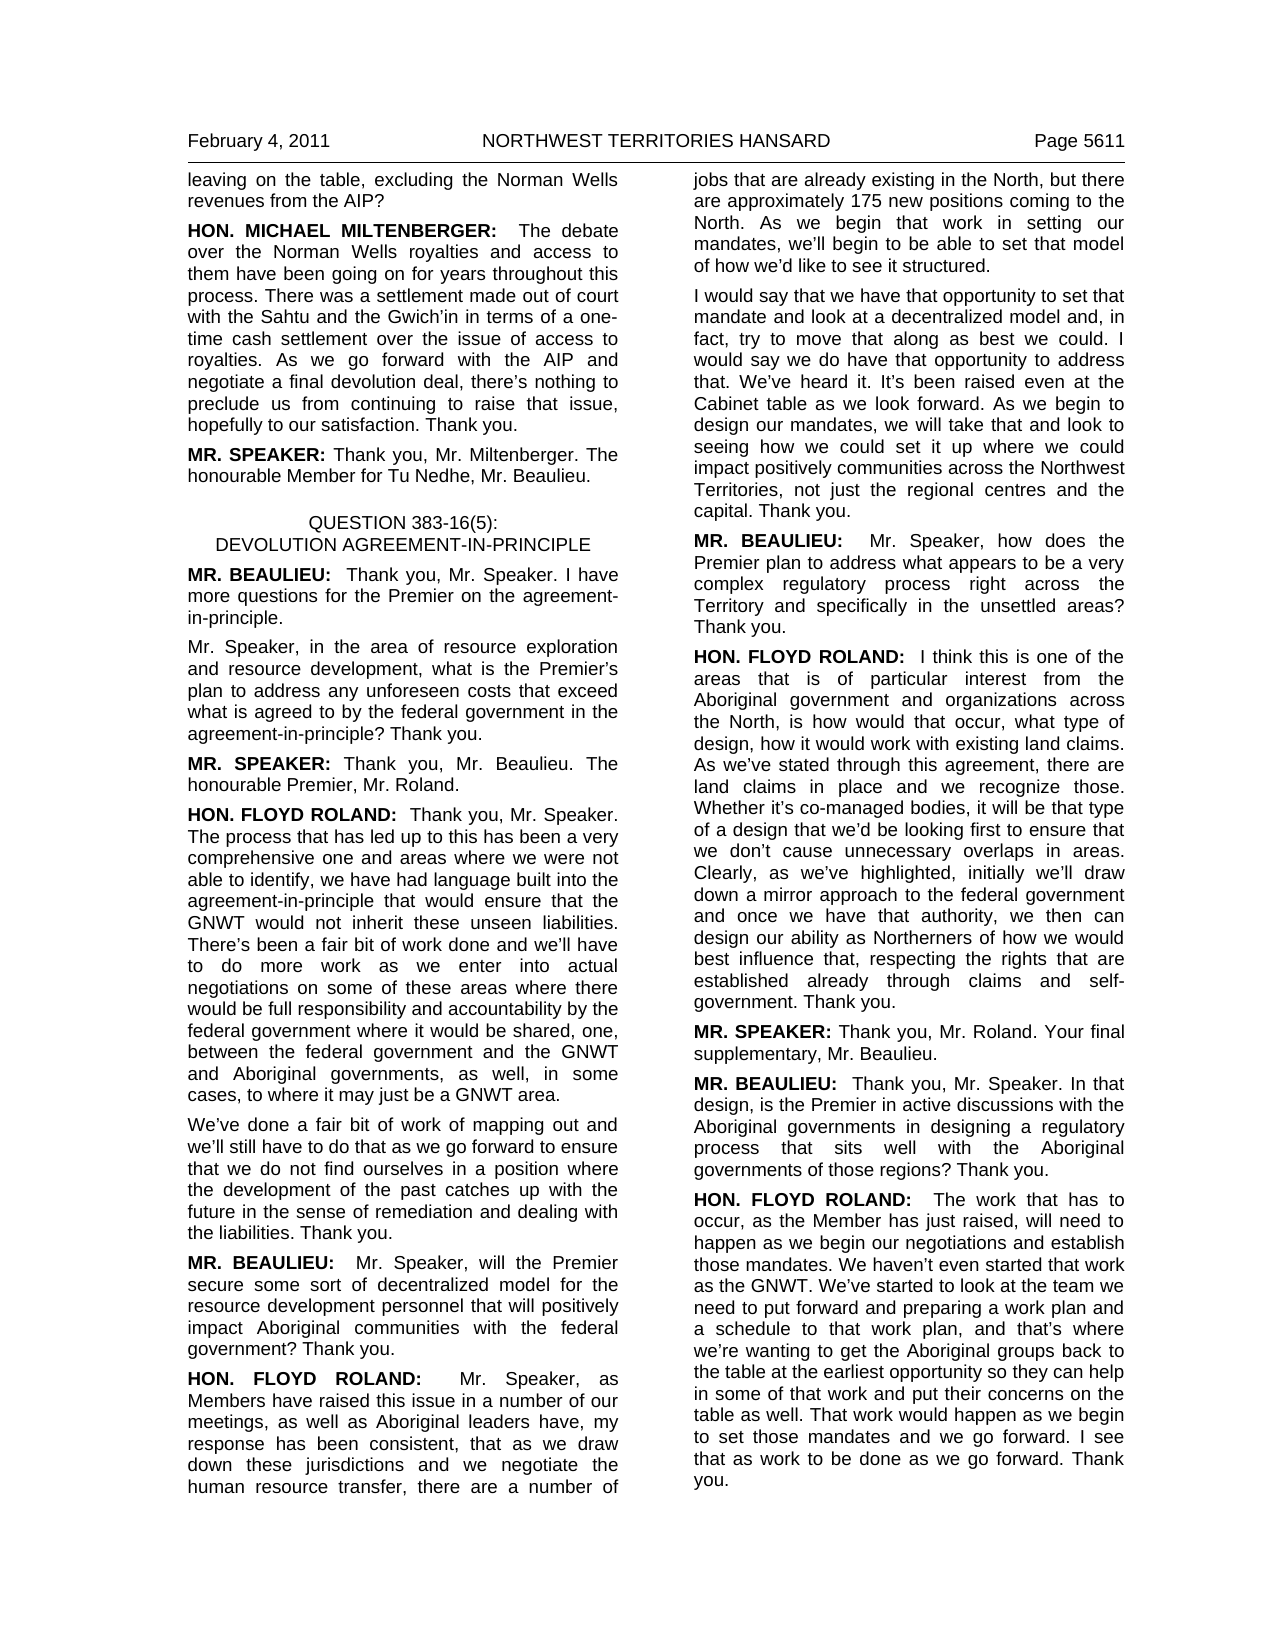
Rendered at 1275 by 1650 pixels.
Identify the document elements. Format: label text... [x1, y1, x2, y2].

text HON. MICHAEL MILTENBERGER: The debate over the Norman Wells royalties and access to them have been going on for years throughout this process. There was a settlement made out of court with the Sahtu and the Gwich’in in terms of a one-time cash settlement over the issue of access to royalties. As we go forward with the AIP and negotiate a final devolution deal, there’s nothing to preclude us from continuing to raise that issue, hopefully to our satisfaction. Thank you. [187, 220, 619, 435]
text MR. BEAULIEU: Mr. Speaker, will the Premier secure some sort of decentralized model for the resource development personnel that will positively impact Aboriginal communities with the federal government? Thank you. [187, 1252, 619, 1360]
text MR. BEAULIEU: Mr. Speaker, how does the Premier plan to address what appears to be a very complex regulatory process right across the Territory and specifically in the unsettled areas? Thank you. [694, 530, 1125, 638]
text We’ve done a fair bit of work of mapping out and we’ll still have to do that as we go forward to ensure that we do not find ourselves in a position where the development of the past catches up with the future in the sense of remediation and dealing with the liabilities. Thank you. [187, 1114, 619, 1243]
text HON. FLOYD ROLAND: Mr. Speaker, as Members have raised this issue in a number of our meetings, as well as Aboriginal leaders have, my response has been consistent, that as we draw down these jurisdictions and we negotiate the human resource transfer, there are a number of jobs that are already existing in the North, but there are approximately 175 new positions coming to the North. As we begin that work in setting our mandates, we’ll begin to be able to set that model of how we’d like to see it structured. [694, 168, 1125, 276]
text HON. FLOYD ROLAND: I think this is one of the areas that is of particular interest from the Aboriginal government and organizations across the North, is how would that occur, what type of design, how it would work with existing land claims. As we’ve stated through this agreement, there are land claims in place and we recognize those. Whether it’s co-managed bodies, it will be that type of a design that we’d be looking first to ensure that we don’t cause unnecessary overlaps in areas. Clearly, as we’ve highlighted, initially we’ll draw down a mirror approach to the federal government and once we have that authority, we then can design our ability as Northerners of how we would best influence that, respecting the rights that are established already through claims and self-government. Thank you. [694, 646, 1125, 1013]
text I would say that we have that opportunity to set that mandate and look at a decentralized model and, in fact, try to move that along as best we could. I would say we do have that opportunity to address that. We’ve heard it. It’s been raised even at the Cabinet table as we look forward. As we begin to design our mandates, we will take that and look to seeing how we could set it up where we could impact positively communities across the Northwest Territories, not just the regional centres and the capital. Thank you. [694, 284, 1125, 522]
text HON. FLOYD ROLAND: Mr. Speaker, as Members have raised this issue in a number of our meetings, as well as Aboriginal leaders have, my response has been consistent, that as we draw down these jurisdictions and we negotiate the human resource transfer, there are a number of jobs that are already existing in the North, but there are approximately 175 new positions coming to the North. As we begin that work in setting our mandates, we’ll begin to be able to set that model of how we’d like to see it structured. [187, 1368, 619, 1497]
subtitle QUESTION 383-16(5): DEVOLUTION AGREEMENT-IN-PRINCIPLE [187, 512, 619, 555]
text MR. BEAULIEU: Thank you, Mr. Speaker. In that design, is the Premier in active discussions with the Aboriginal governments in designing a regulatory process that sits well with the Aboriginal governments of those regions? Thank you. [694, 1072, 1125, 1180]
text Mr. Speaker, in the area of resource exploration and resource development, what is the Premier’s plan to address any unforeseen costs that exceed what is agreed to by the federal government in the agreement-in-principle? Thank you. [187, 636, 619, 744]
text HON. FLOYD ROLAND: The work that has to occur, as the Member has just raised, will need to happen as we begin our negotiations and establish those mandates. We haven’t even started that work as the GNWT. We’ve started to look at the team we need to put forward and preparing a work plan and a schedule to that work plan, and that’s where we’re wanting to get the Aboriginal groups back to the table at the earliest opportunity so they can help in some of that work and put their concerns on the table as well. That work would happen as we begin to set those mandates and we go forward. I see that as work to be done as we go forward. Thank you. [694, 1189, 1125, 1491]
text MR. SPEAKER: Thank you, Mr. Beaulieu. The honourable Premier, Mr. Roland. [187, 752, 619, 796]
text MR. SPEAKER: Thank you, Mr. Roland. Your final supplementary, Mr. Beaulieu. [694, 1021, 1125, 1064]
text HON. FLOYD ROLAND: Thank you, Mr. Speaker. The process that has led up to this has been a very comprehensive one and areas where we were not able to identify, we have had language built into the agreement-in-principle that would ensure that the GNWT would not inherit these unseen liabilities. There’s been a fair bit of work done and we’ll have to do more work as we enter into actual negotiations on some of these areas where there would be full responsibility and accountability by the federal government where it would be shared, one, between the federal government and the GNWT and Aboriginal governments, as well, in some cases, to where it may just be a GNWT area. [187, 804, 619, 1106]
text MR. BEAULIEU: Thank you, Mr. Speaker. I have more questions for the Premier on the agreement-in-principle. [187, 563, 619, 628]
text MR. SPEAKER: Thank you, Mr. Miltenberger. The honourable Member for Tu Nedhe, Mr. Beaulieu. [187, 444, 619, 487]
